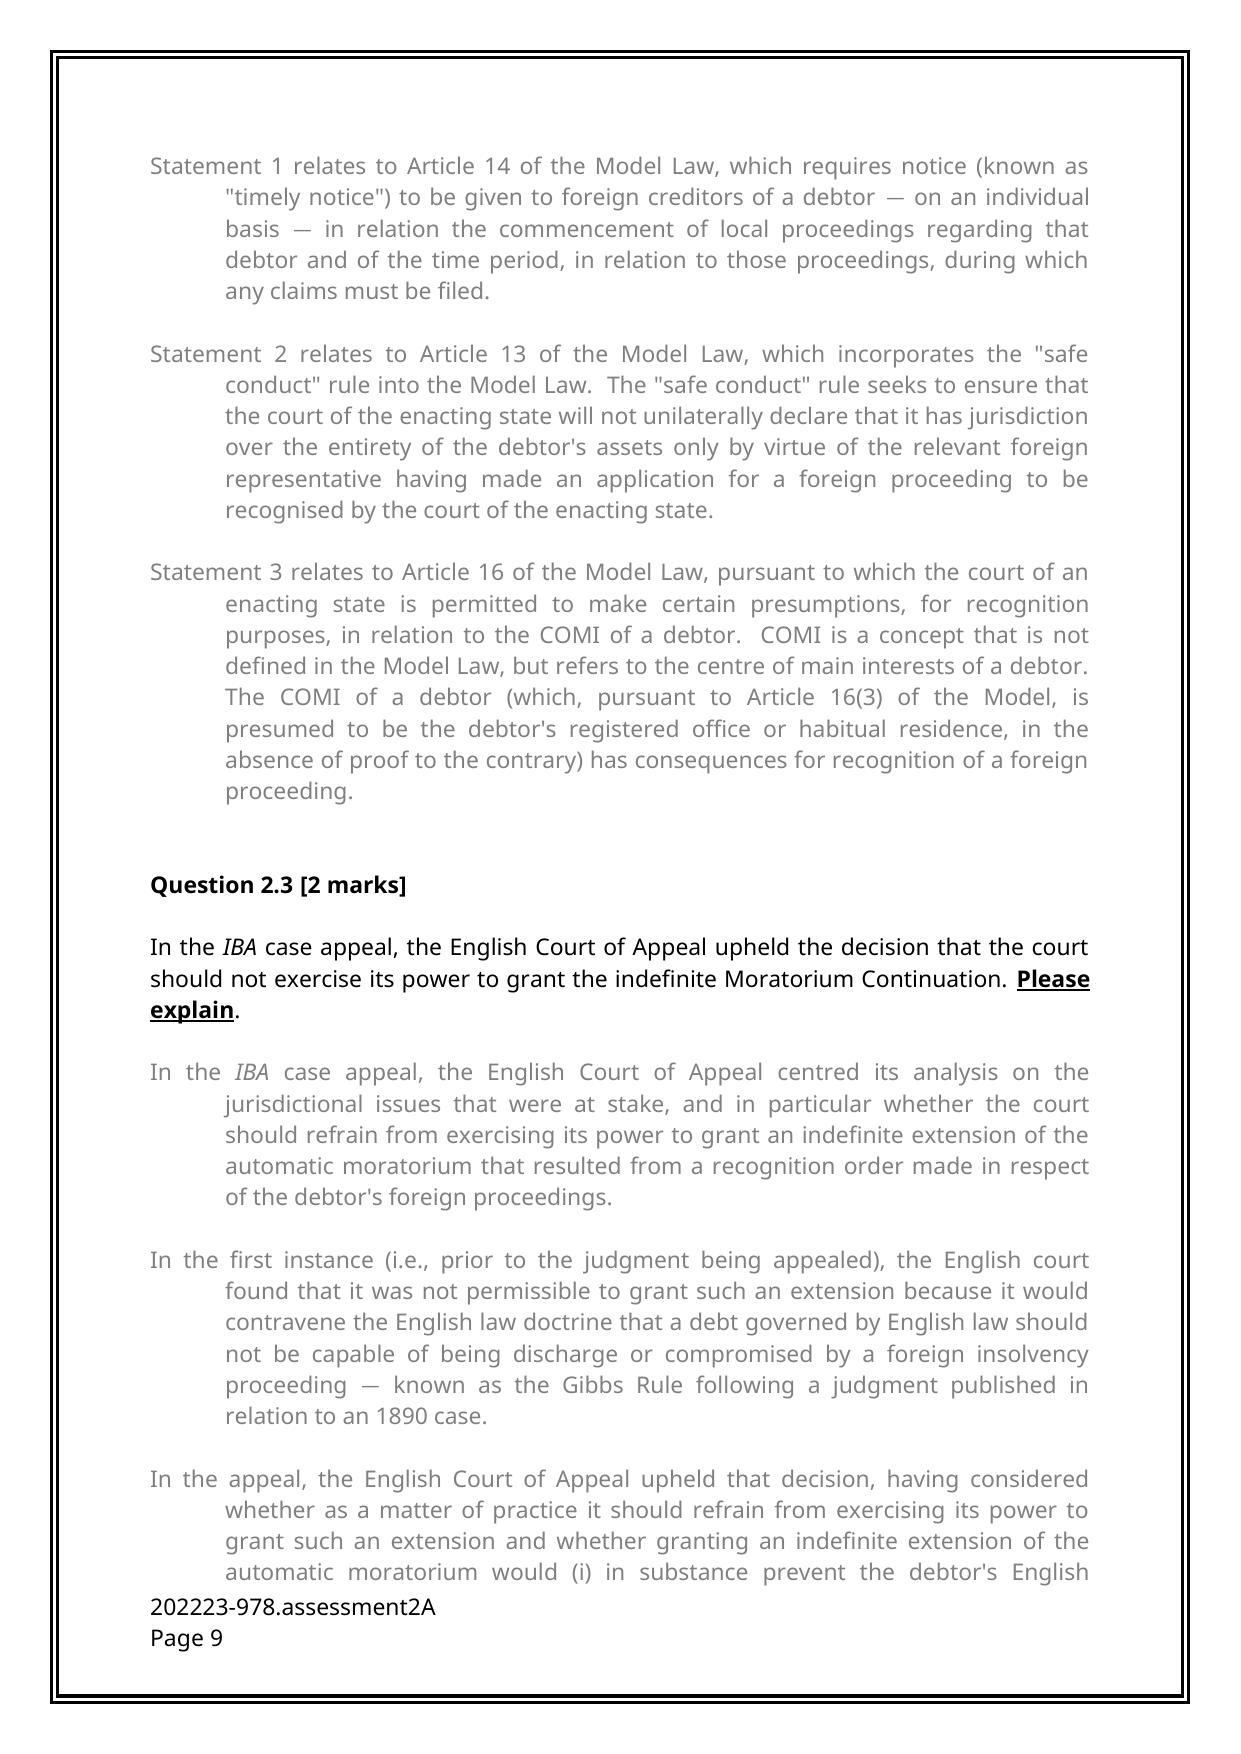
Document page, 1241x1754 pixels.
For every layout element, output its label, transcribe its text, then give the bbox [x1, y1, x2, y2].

text Statement 3 relates to Article 16 of the Model Law, pursuant to which the court of an enacting state is permitted to make certain presumptions, for recognition purposes, in relation to the COMI of a debtor. COMI is a concept that is not defined in the Model Law, but refers to the centre of main interests of a debtor. The COMI of a debtor (which, pursuant to Article 16(3) of the Model, is presumed to be the debtor's registered office or habitual residence, in the absence of proof to the contrary) has consequences for recognition of a foreign proceeding. [150, 556, 1090, 806]
text Statement 2 relates to Article 13 of the Model Law, which incorporates the "safe conduct" rule into the Model Law. The "safe conduct" rule seeks to ensure that the court of the enacting state will not unilaterally declare that it has jurisdiction over the entirety of the debtor's assets only by virtue of the relevant foreign representative having made an application for a foreign proceeding to be recognised by the court of the enacting state. [150, 337, 1090, 525]
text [150, 1462, 1090, 1587]
text Statement 1 relates to Article 14 of the Model Law, which requires notice (known as "timely notice") to be given to foreign creditors of a debtor — on an individual basis — in relation the commencement of local proceedings regarding that debtor and of the time period, in relation to those proceedings, during which any claims must be filed. [150, 150, 1090, 306]
text In the IBA case appeal, the English Court of Appeal upheld the decision that the court should not exercise its power to grant the indefinite Moratorium Continuation. Please explain. [150, 931, 1090, 1025]
text In the first instance (i.e., prior to the judgment being appealed), the English court found that it was not permissible to grant such an extension because it would contravene the English law doctrine that a debt governed by English law should not be capable of being discharge or compromised by a foreign insolvency proceeding — known as the Gibbs Rule following a judgment published in relation to an 1890 case. [150, 1244, 1090, 1431]
text Question 2.3 [2 marks] [150, 869, 1090, 900]
text In the IBA case appeal, the English Court of Appeal centred its analysis on the jurisdictional issues that were at stake, and in particular whether the court should refrain from exercising its power to grant an indefinite extension of the automatic moratorium that resulted from a recognition order made in respect of the debtor's foreign proceedings. [150, 1056, 1090, 1212]
